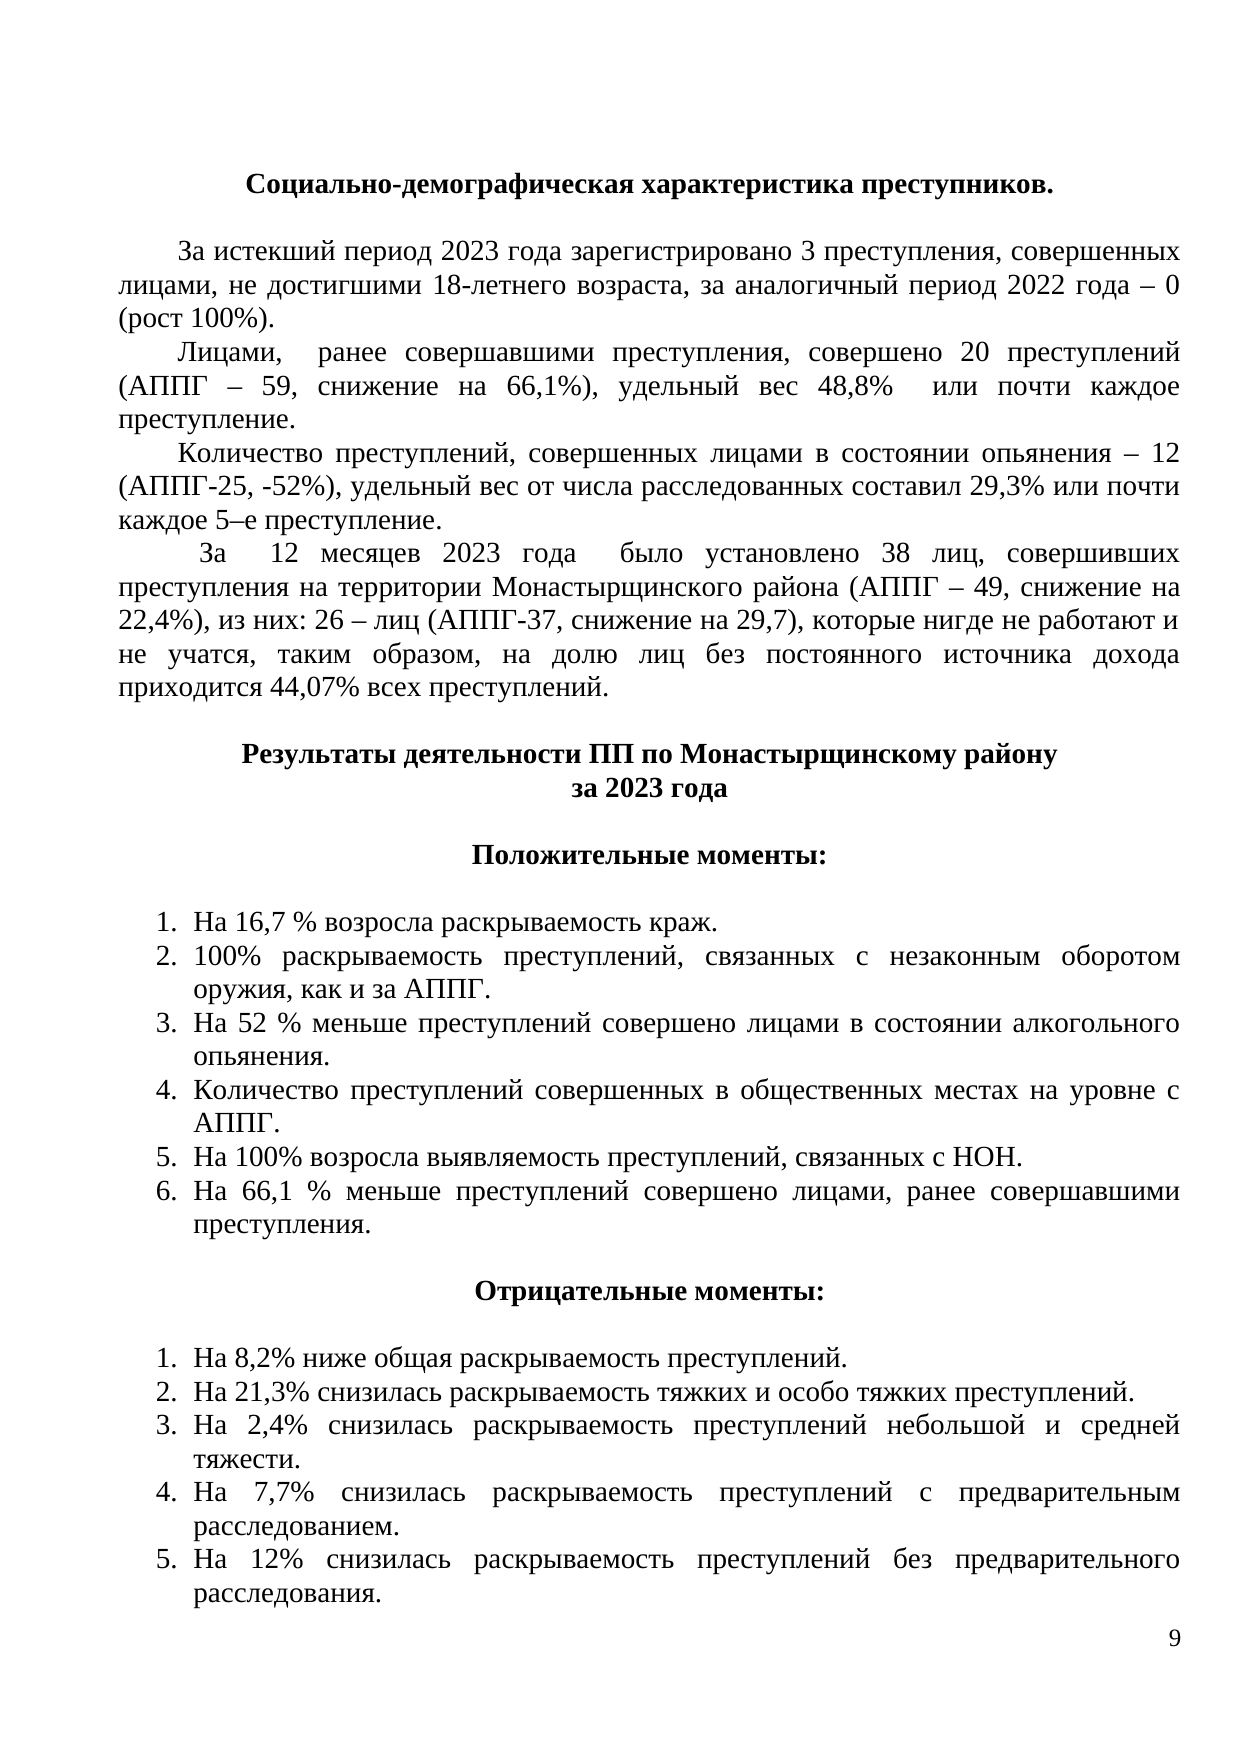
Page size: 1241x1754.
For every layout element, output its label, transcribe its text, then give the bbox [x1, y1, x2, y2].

text Социально-демографическая характеристика преступников. [118, 166, 1181, 200]
text Количество преступлений, совершенных лицами в состоянии опьянения – 12 (АППГ-25, -52%), удельный вес от числа расследованных составил 29,3% или почти каждое 5–е преступление. [118, 435, 1181, 535]
list На 8,2% ниже общая раскрываемость преступлений. [156, 1340, 1181, 1374]
list На 21,3% снизилась раскрываемость тяжких и особо тяжких преступлений. [156, 1374, 1181, 1407]
text За 12 месяцев 2023 года было установлено 38 лиц, совершивших преступления на территории Монастырщинского района (АППГ – 49, снижение на 22,4%), из них: 26 – лиц (АППГ-37, снижение на 29,7), которые нигде не работают и не учатся, таким образом, на долю лиц без постоянного источника дохода приходится 44,07% всех преступлений. [118, 535, 1181, 703]
list На 100% возросла выявляемость преступлений, связанных с НОН. [156, 1139, 1181, 1173]
list На 7,7% снизилась раскрываемость преступлений с предварительным расследованием. [156, 1474, 1181, 1542]
text Результаты деятельности ПП по Монастырщинскому району [118, 737, 1181, 770]
text Положительные моменты: [118, 837, 1181, 871]
text Лицами, ранее совершавшими преступления, совершено 20 преступлений (АППГ – 59, снижение на 66,1%), удельный вес 48,8% или почти каждое преступление. [118, 334, 1181, 435]
list На 52 % меньше преступлений совершено лицами в состоянии алкогольного опьянения. [156, 1005, 1181, 1072]
text Отрицательные моменты: [118, 1273, 1181, 1307]
list На 16,7 % возросла раскрываемость краж. [156, 904, 1181, 938]
list На 66,1 % меньше преступлений совершено лицами, ранее совершавшими преступления. [156, 1173, 1181, 1240]
list Количество преступлений совершенных в общественных местах на уровне с АППГ. [156, 1072, 1181, 1139]
list 100% раскрываемость преступлений, связанных с незаконным оборотом оружия, как и за АППГ. [156, 938, 1181, 1005]
list На 2,4% снизилась раскрываемость преступлений небольшой и средней тяжести. [156, 1407, 1181, 1474]
list На 12% снизилась раскрываемость преступлений без предварительного расследования. [156, 1542, 1181, 1609]
text За истекший период 2023 года зарегистрировано 3 преступления, совершенных лицами, не достигшими 18-летнего возраста, за аналогичный период 2022 года – 0 (рост 100%). [118, 233, 1181, 334]
text за 2023 года [118, 770, 1181, 804]
